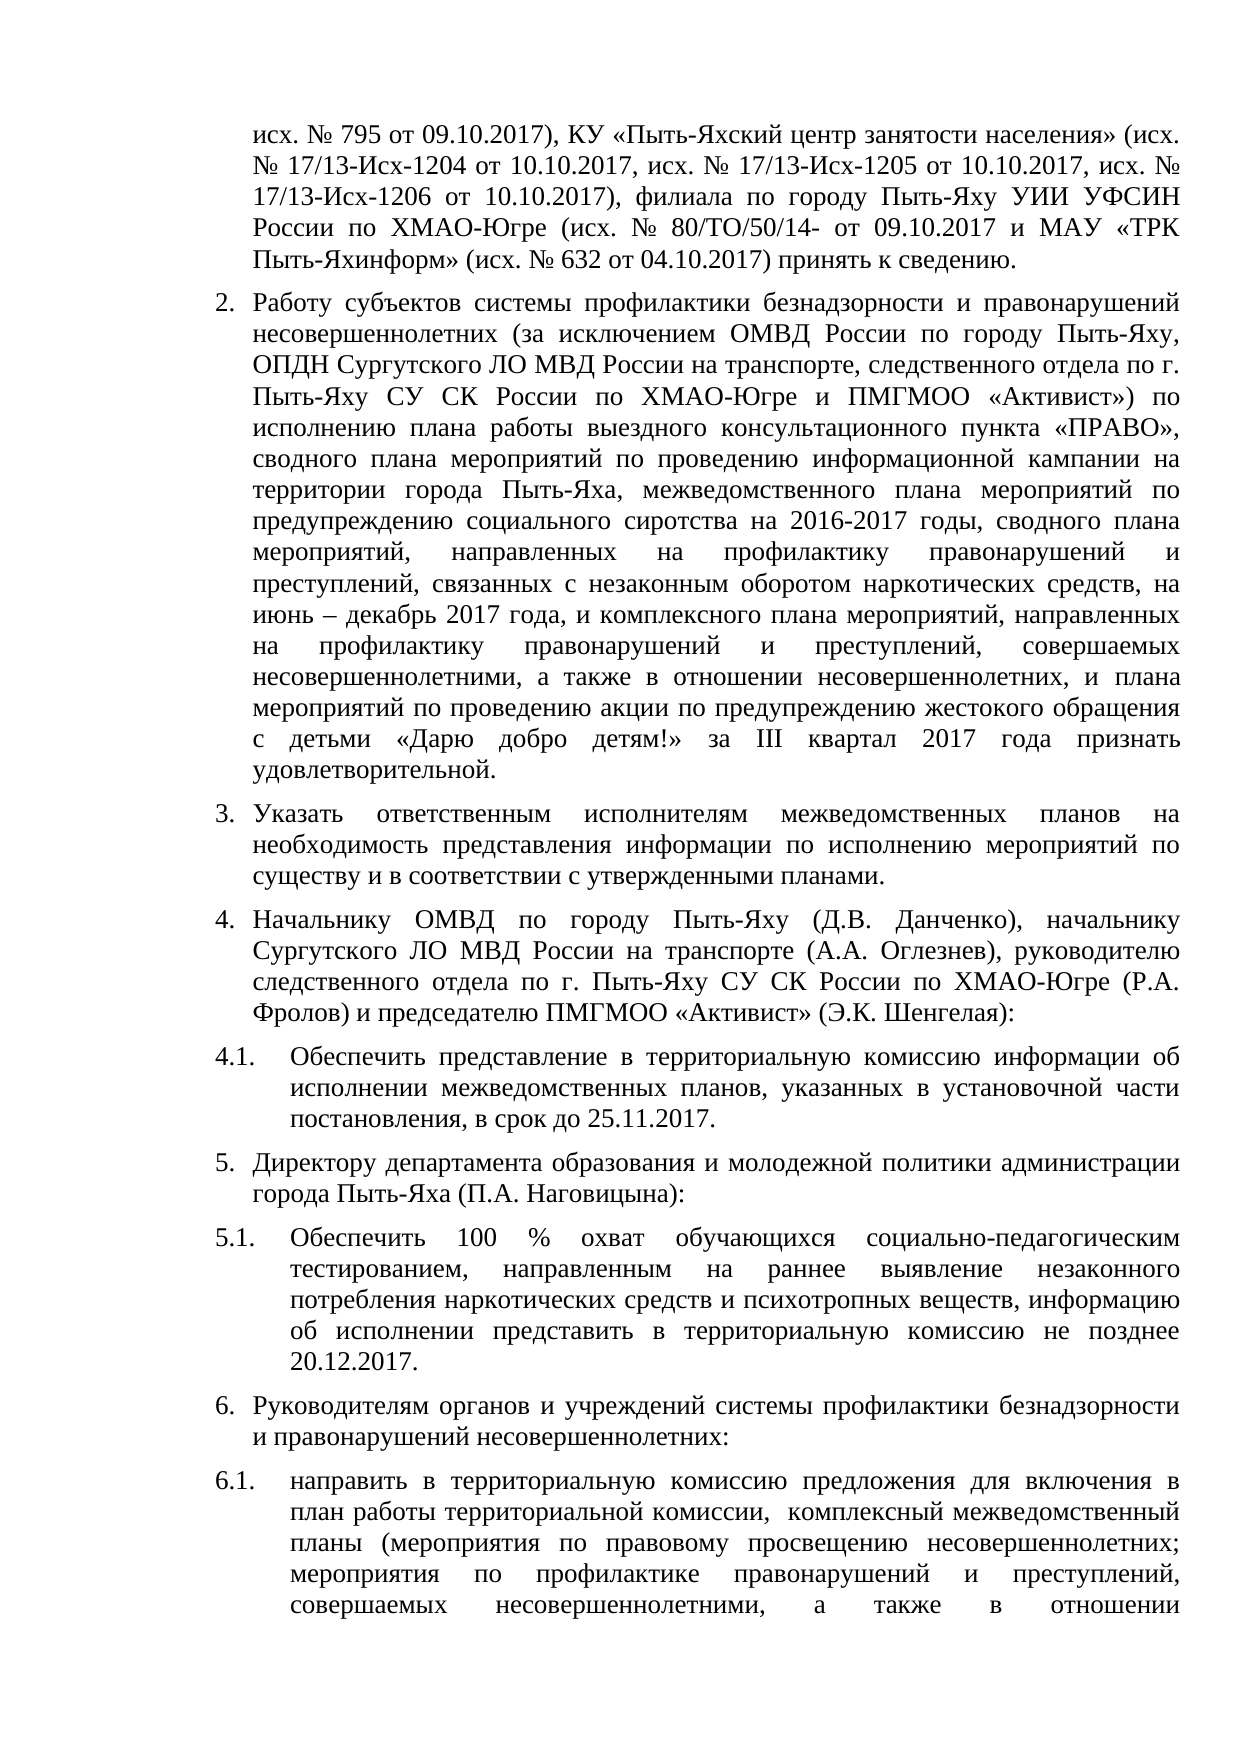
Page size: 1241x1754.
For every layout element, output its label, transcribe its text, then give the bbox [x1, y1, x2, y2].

list Начальнику ОМВД по городу Пыть-Яху (Д.В. Данченко), начальнику Сургутского ЛО МВД России на транспорте (А.А. Оглезнев), руководителю следственного отдела по г. Пыть-Яху СУ СК России по ХМАО-Югре (Р.А. Фролов) и председателю ПМГМОО «Активист» (Э.К. Шенгелая): [215, 903, 1181, 1028]
list Обеспечить представление в территориальную комиссию информации об исполнении межведомственных планов, указанных в установочной части постановления, в срок до 25.11.2017. [215, 1040, 1181, 1134]
list Директору департамента образования и молодежной политики администрации города Пыть-Яха (П.А. Наговицына): [215, 1146, 1181, 1208]
list Работу субъектов системы профилактики безнадзорности и правонарушений несовершеннолетних (за исключением ОМВД России по городу Пыть-Яху, ОПДН Сургутского ЛО МВД России на транспорте, следственного отдела по г. Пыть-Яху СУ СК России по ХМАО-Югре и ПМГМОО «Активист») по исполнению плана работы выездного консультационного пункта «ПРАВО», сводного плана мероприятий по проведению информационной кампании на территории города Пыть-Яха, межведомственного плана мероприятий по предупреждению социального сиротства на 2016-2017 годы, сводного плана мероприятий, направленных на профилактику правонарушений и преступлений, связанных с незаконным оборотом наркотических средств, на июнь – декабрь 2017 года, и комплексного плана мероприятий, направленных на профилактику правонарушений и преступлений, совершаемых несовершеннолетними, а также в отношении несовершеннолетних, и плана мероприятий по проведению акции по предупреждению жестокого обращения с детьми «Дарю добро детям!» за III квартал 2017 года признать удовлетворительной. [215, 286, 1181, 785]
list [215, 1464, 1181, 1620]
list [215, 118, 1181, 274]
list Обеспечить 100 % охват обучающихся социально-педагогическим тестированием, направленным на раннее выявление незаконного потребления наркотических средств и психотропных веществ, информацию об исполнении представить в территориальную комиссию не позднее 20.12.2017. [215, 1221, 1181, 1377]
list Руководителям органов и учреждений системы профилактики безнадзорности и правонарушений несовершеннолетних: [215, 1389, 1181, 1451]
list Указать ответственным исполнителям межведомственных планов на необходимость представления информации по исполнению мероприятий по существу и в соответствии с утвержденными планами. [215, 797, 1181, 891]
